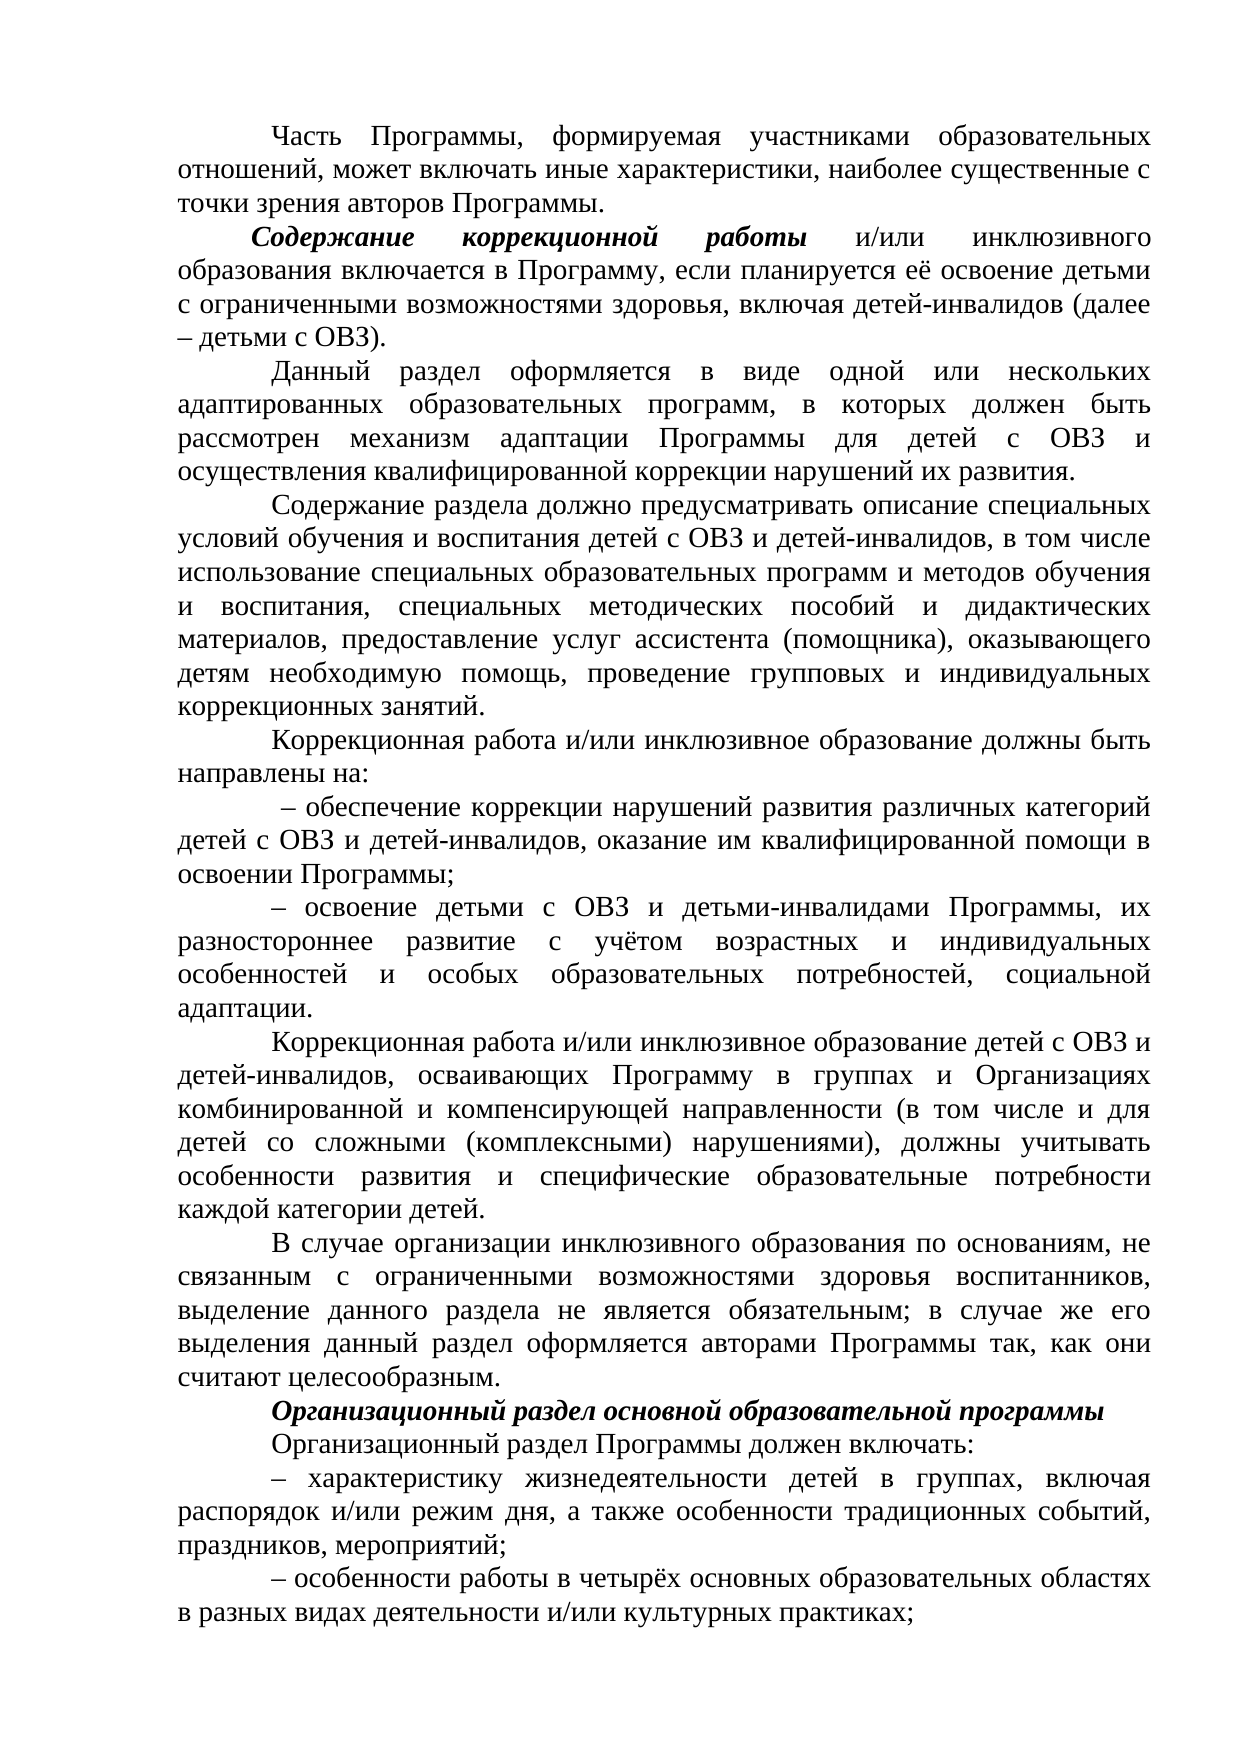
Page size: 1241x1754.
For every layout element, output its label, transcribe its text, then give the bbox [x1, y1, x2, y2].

text Организационный раздел основной образовательной программы [177, 1393, 1152, 1426]
text – освоение детьми с ОВЗ и детьми-инвалидами Программы, их разностороннее развитие с учётом возрастных и индивидуальных особенностей и особых образовательных потребностей, социальной адаптации. [177, 889, 1152, 1024]
text Часть Программы, формируемая участниками образовательных отношений, может включать иные характеристики, наиболее существенные с точки зрения авторов Программы. [177, 118, 1152, 219]
text Данный раздел оформляется в виде одной или нескольких адаптированных образовательных программ, в которых должен быть рассмотрен механизм адаптации Программы для детей с ОВЗ и осуществления квалифицированной коррекции нарушений их развития. [177, 353, 1152, 487]
text – характеристику жизнедеятельности детей в группах, включая распорядок и/или режим дня, а также особенности традиционных событий, праздников, мероприятий; [177, 1460, 1152, 1560]
text В случае организации инклюзивного образования по основаниям, не связанным с ограниченными возможностями здоровья воспитанников, выделение данного раздела не является обязательным; в случае же его выделения данный раздел оформляется авторами Программы так, как они считают целесообразным. [177, 1225, 1152, 1393]
text – обеспечение коррекции нарушений развития различных категорий детей с ОВЗ и детей-инвалидов, оказание им квалифицированной помощи в освоении Программы; [177, 789, 1152, 889]
text Содержание коррекционной работы и/или инклюзивного образования включается в Программу, если планируется её освоение детьми с ограниченными возможностями здоровья, включая детей-инвалидов (далее – детьми с ОВЗ). [177, 219, 1152, 353]
text Организационный раздел Программы должен включать: [177, 1426, 1152, 1460]
text Коррекционная работа и/или инклюзивное образование детей с ОВЗ и детей-инвалидов, осваивающих Программу в группах и Организациях комбинированной и компенсирующей направленности (в том числе и для детей со сложными (комплексными) нарушениями), должны учитывать особенности развития и специфические образовательные потребности каждой категории детей. [177, 1024, 1152, 1225]
text Содержание раздела должно предусматривать описание специальных условий обучения и воспитания детей с ОВЗ и детей-инвалидов, в том числе использование специальных образовательных программ и методов обучения и воспитания, специальных методических пособий и дидактических материалов, предоставление услуг ассистента (помощника), оказывающего детям необходимую помощь, проведение групповых и индивидуальных коррекционных занятий. [177, 487, 1152, 722]
text Коррекционная работа и/или инклюзивное образование должны быть направлены на: [177, 722, 1152, 789]
text – особенности работы в четырёх основных образовательных областях в разных видах деятельности и/или культурных практиках; [177, 1560, 1152, 1627]
